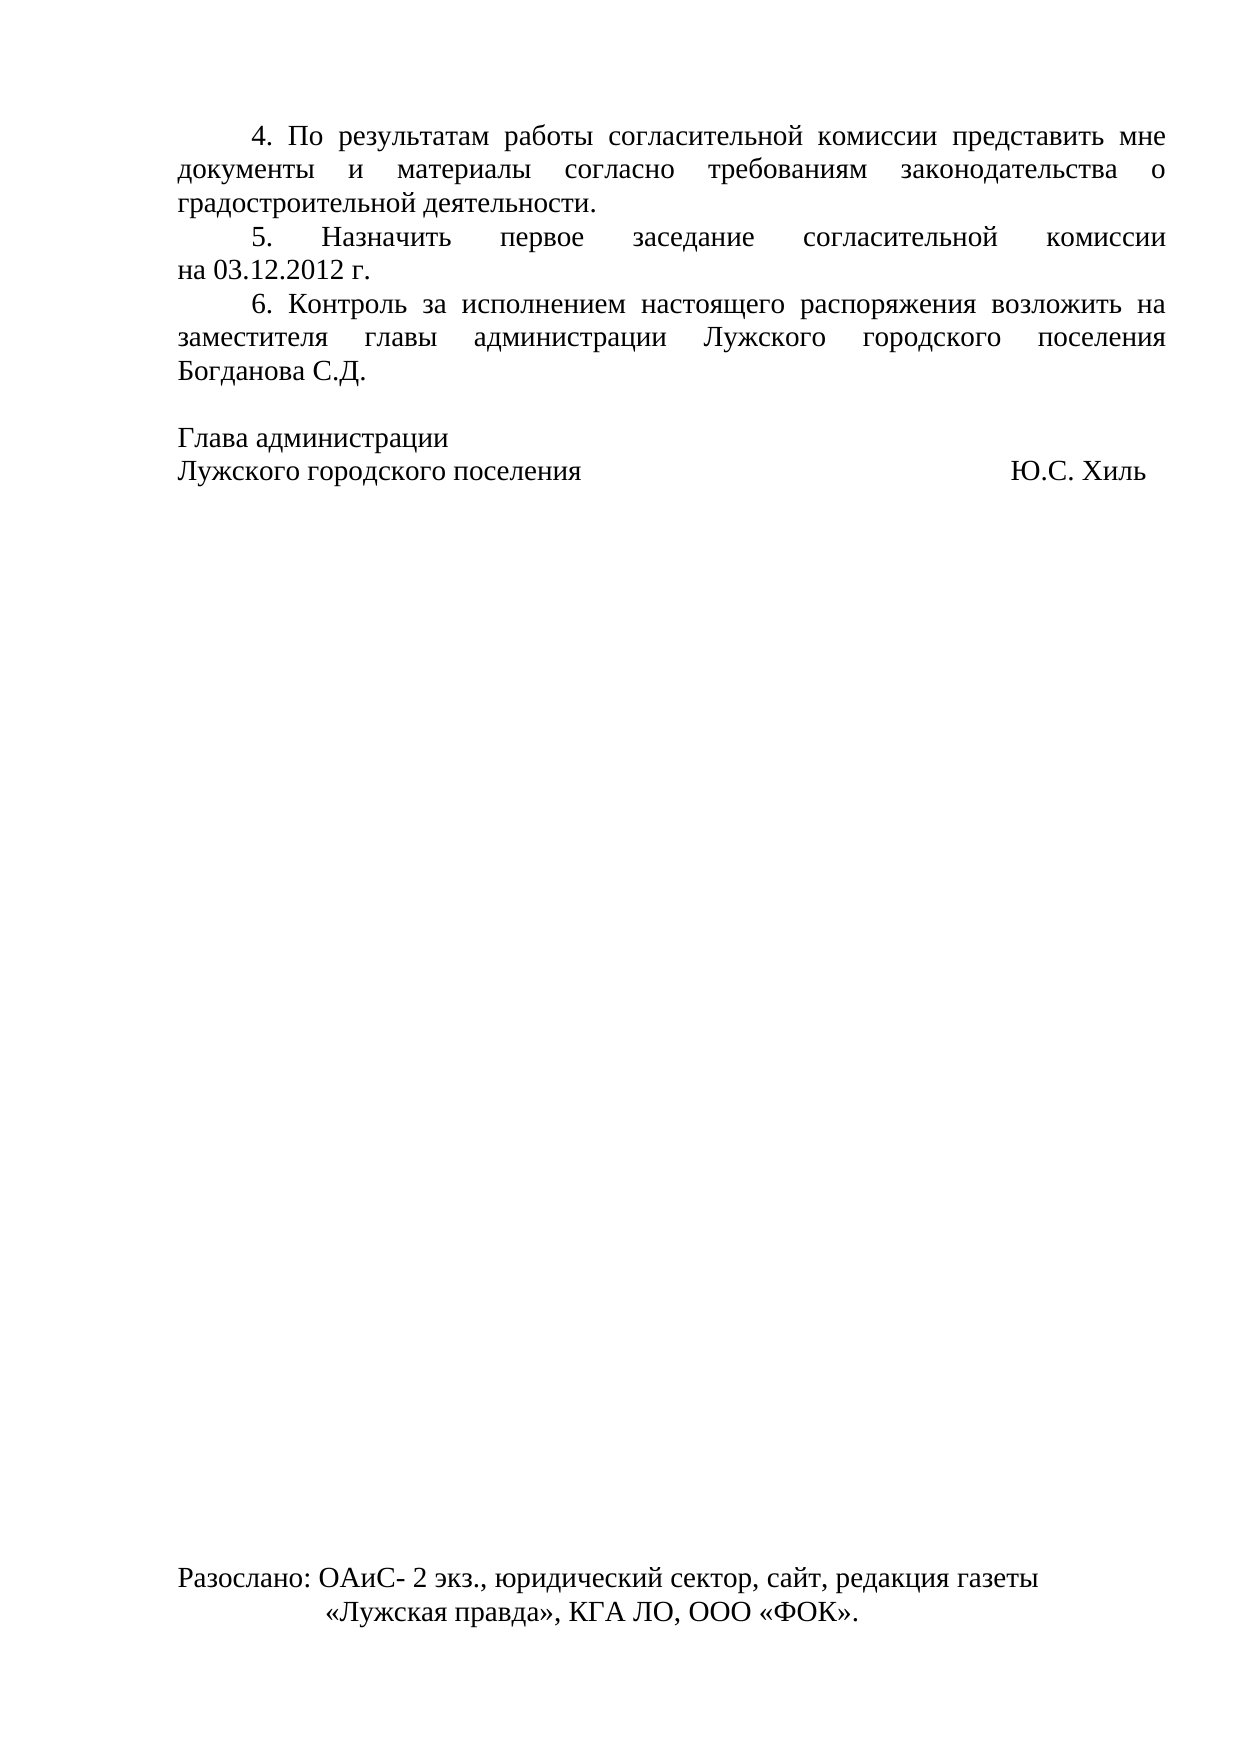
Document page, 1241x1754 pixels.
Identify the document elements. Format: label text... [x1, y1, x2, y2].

text 5. Назначить первое заседание согласительной комиссии на 03.12.2012 г. [177, 219, 1167, 286]
text 6. Контроль за исполнением настоящего распоряжения возложить на заместителя главы администрации Лужского городского поселения Богданова С.Д. [177, 286, 1167, 386]
text Лужского городского поселения Ю.С. Хиль [177, 453, 1167, 487]
text 4. По результатам работы согласительной комиссии представить мне документы и материалы согласно требованиям законодательства о градостроительной деятельности. [177, 118, 1167, 219]
text Глава администрации [177, 420, 1167, 453]
text Разослано: ОАиС- 2 экз., юридический сектор, сайт, редакция газеты «Лужская правда», КГА ЛО, ООО «ФОК». [177, 1560, 1167, 1627]
